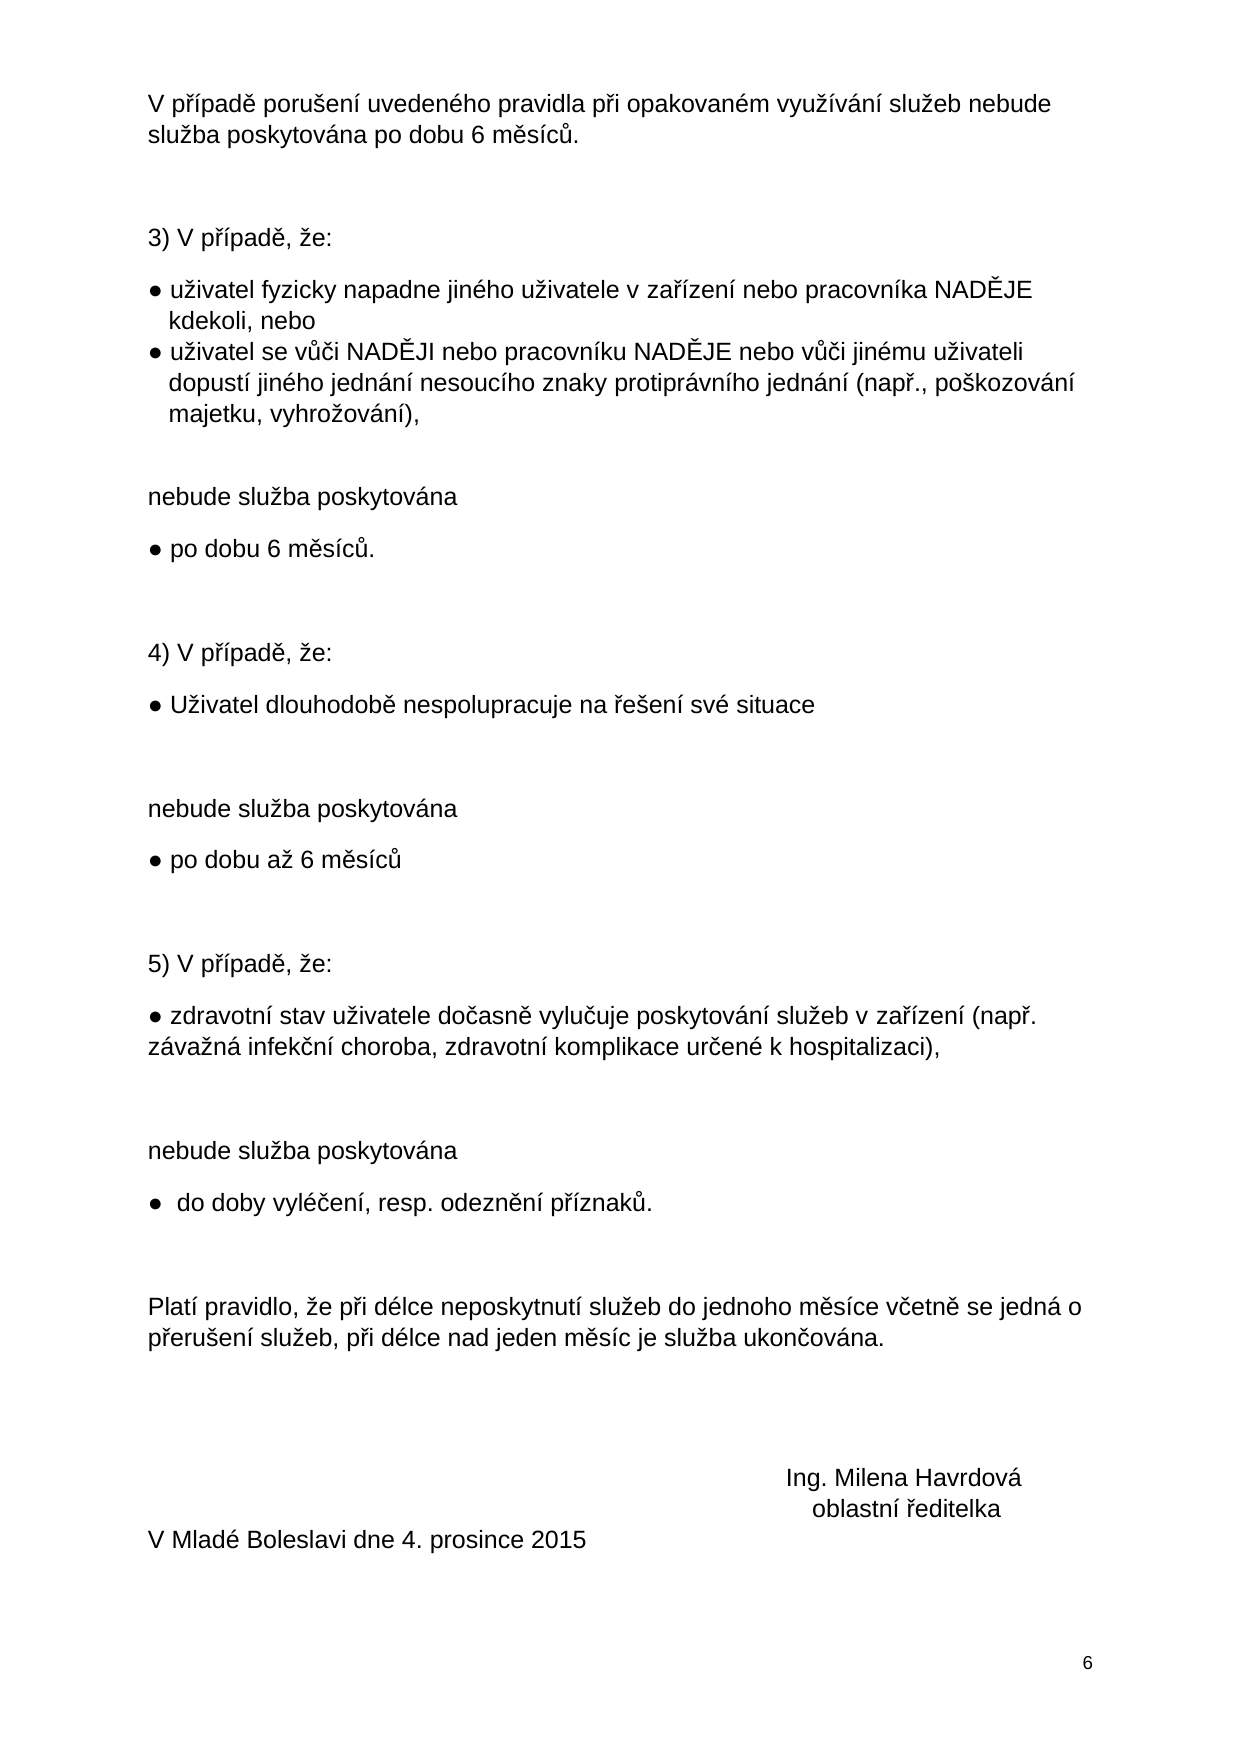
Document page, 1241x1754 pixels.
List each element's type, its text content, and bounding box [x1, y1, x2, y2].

text 4) V případě, že: [148, 638, 1092, 667]
text majetku, vyhrožování), [148, 399, 1092, 428]
text ● po dobu až 6 měsíců [148, 846, 1092, 874]
text ● zdravotní stav uživatele dočasně vylučuje poskytování služeb v zařízení (např. závažná infekční choroba, zdravotní komplikace určené k hospitalizaci), [148, 1001, 1092, 1061]
text ● po dobu 6 měsíců. [148, 534, 1092, 563]
text Platí pravidlo, že při délce neposkytnutí služeb do jednoho měsíce včetně se jedná o přerušení služeb, při délce nad jeden měsíc je služba ukončována. [148, 1292, 1092, 1351]
text oblastní ředitelka [148, 1494, 1092, 1523]
text Ing. Milena Havrdová [148, 1463, 1092, 1492]
text 5) V případě, že: [148, 949, 1092, 978]
text V případě porušení uvedeného pravidla při opakovaném využívání služeb nebude služba poskytována po dobu 6 měsíců. [148, 89, 1092, 148]
text nebude služba poskytována [148, 794, 1092, 822]
text nebude služba poskytována [148, 482, 1092, 511]
text kdekoli, nebo [148, 306, 1092, 335]
text ● do doby vyléčení, resp. odeznění příznaků. [148, 1188, 1092, 1217]
text ● uživatel fyzicky napadne jiného uživatele v zařízení nebo pracovníka NADĚJE [148, 275, 1092, 304]
text nebude služba poskytována [148, 1136, 1092, 1165]
text dopustí jiného jednání nesoucího znaky protiprávního jednání (např., poškozování [148, 368, 1092, 397]
text ● Uživatel dlouhodobě nespolupracuje na řešení své situace [148, 690, 1092, 719]
text ● uživatel se vůči NADĚJI nebo pracovníku NADĚJE nebo vůči jinému uživateli [148, 337, 1092, 366]
text V Mladé Boleslavi dne 4. prosince 2015 [148, 1525, 1092, 1554]
text 3) V případě, že: [148, 223, 1092, 252]
